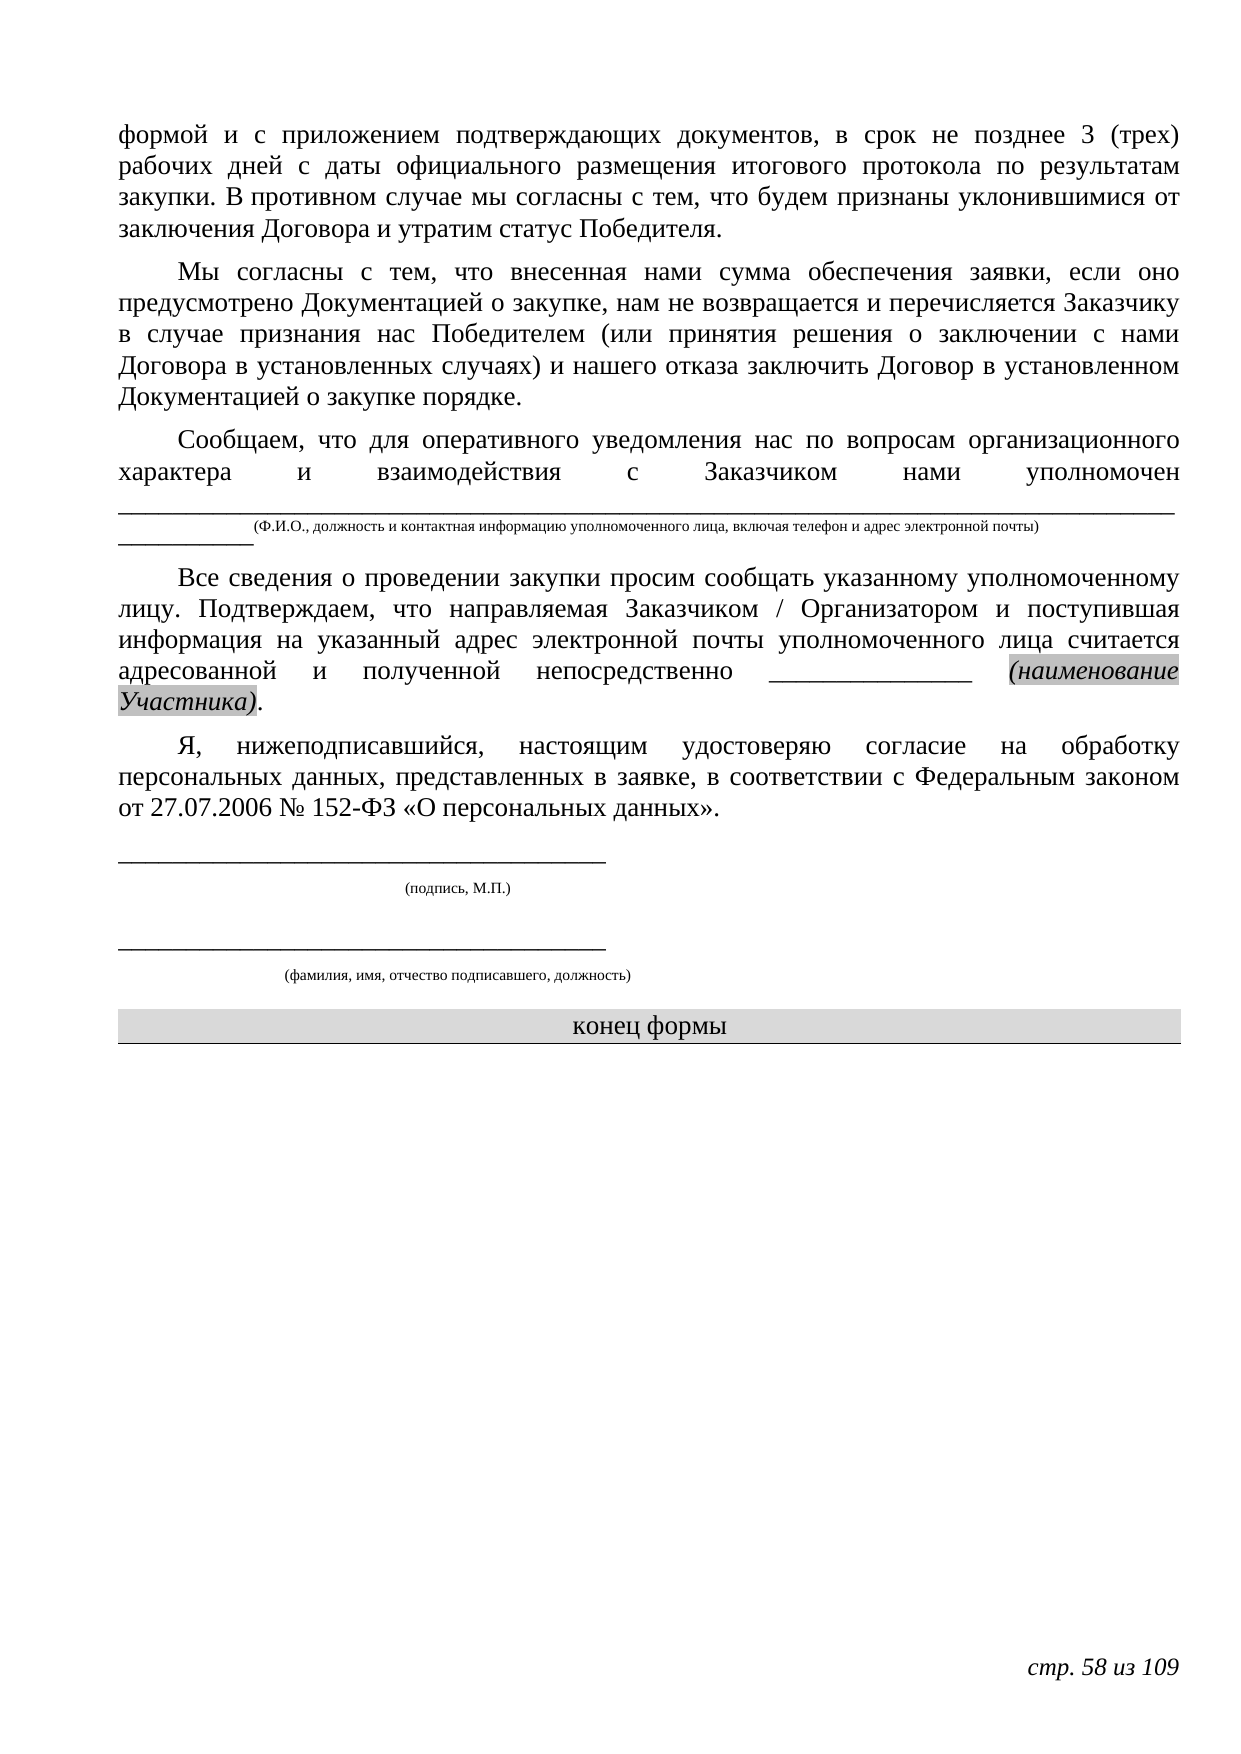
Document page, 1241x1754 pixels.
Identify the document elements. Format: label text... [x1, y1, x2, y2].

text Я, нижеподписавшийся, настоящим удостоверяю согласие на обработку персональных данных, представленных в заявке, в соответствии с Федеральным законом от 27.07.2006 № 152-ФЗ «О персональных данных». [118, 729, 1181, 822]
text Мы согласны с тем, что внесенная нами сумма обеспечения заявки, если оно предусмотрено Документацией о закупке, нам не возвращается и перечисляется Заказчику в случае признания нас Победителем (или принятия решения о заключении с нами Договора в установленных случаях) и нашего отказа заключить Договор в установленном Документацией о закупке порядке. [118, 255, 1181, 411]
text ____________________________________ [118, 835, 1181, 866]
text (фамилия, имя, отчество подписавшего, должность) [118, 966, 797, 997]
text Все сведения о проведении закупки просим сообщать указанному уполномоченному лицу. Подтверждаем, что направляемая Заказчиком / Организатором и поступившая информация на указанный адрес электронной почты уполномоченного лица считается адресованной и полученной непосредственно _______________ (наименование Участника). [118, 561, 1181, 716]
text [118, 118, 1181, 243]
text Сообщаем, что для оперативного уведомления нас по вопросам организационного характера и взаимодействия с Заказчиком нами уполномочен ________________________________________________________________________________________(Ф.И.О., должность и контактная информацию уполномоченного лица, включая телефон и адрес электронной почты) [118, 423, 1181, 548]
text (подпись, М.П.) [118, 878, 797, 909]
text ____________________________________ [118, 922, 1181, 953]
text конец формы [118, 1009, 1181, 1043]
